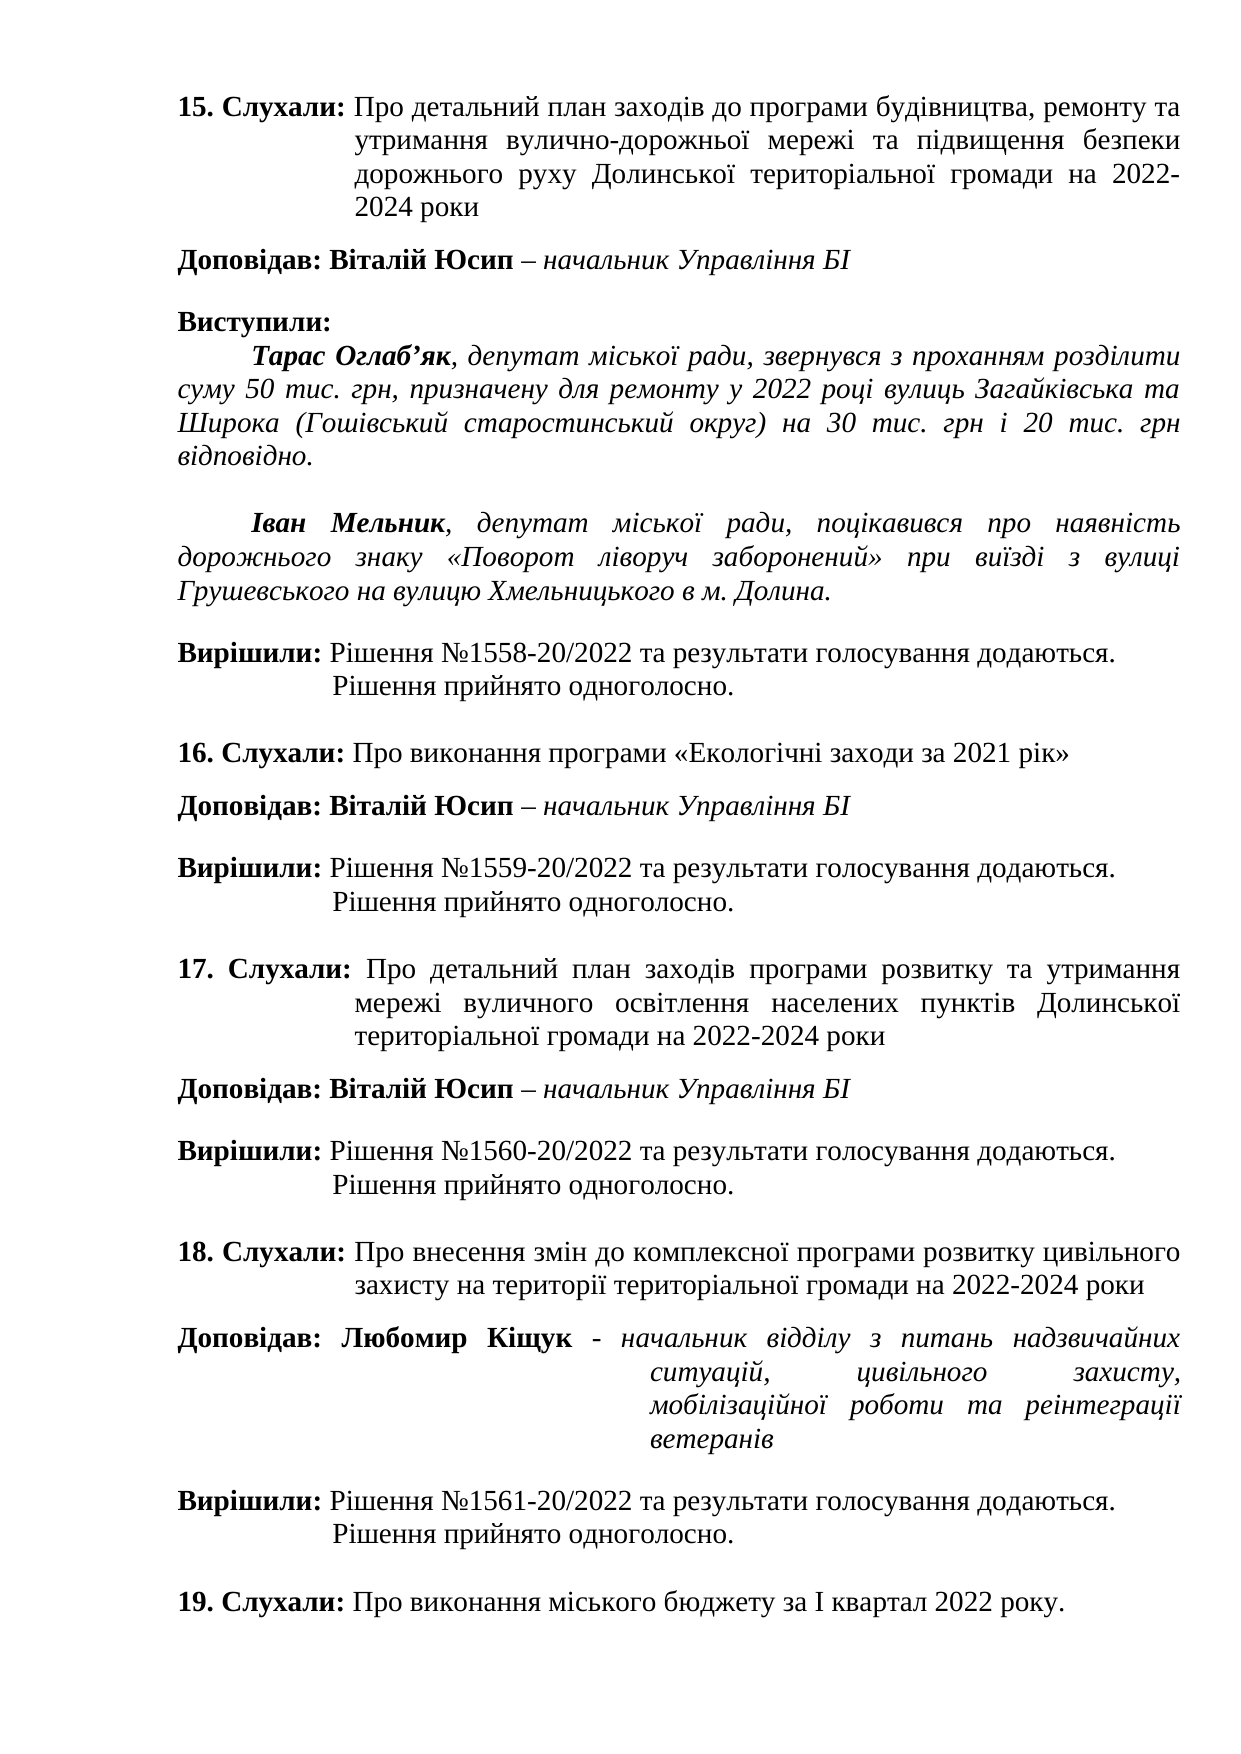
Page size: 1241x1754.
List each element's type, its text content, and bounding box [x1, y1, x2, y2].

text Вирішили: Рішення №1560-20/2022 та результати голосування додаються. [177, 1133, 1181, 1167]
text Рішення прийнято одноголосно. [177, 1517, 1181, 1550]
text Доповідав: Віталій Юсип – начальник Управління БІ [177, 1071, 1181, 1104]
text Вирішили: Рішення №1559-20/2022 та результати голосування додаються. [177, 851, 1181, 884]
text Рішення прийнято одноголосно. [177, 884, 1181, 918]
text Іван Мельник, депутат міської ради, поцікавився про наявність дорожнього знаку «Поворот ліворуч заборонений» при виїзді з вулиці Грушевського на вулицю Хмельницького в м. Долина. [177, 506, 1181, 606]
text 19. Слухали: Про виконання міського бюджету за I квартал 2022 року. [177, 1584, 1181, 1617]
text Вирішили: Рішення №1561-20/2022 та результати голосування додаються. [177, 1483, 1181, 1517]
text Доповідав: Любомир Кіщук - начальник відділу з питань надзвичайних ситуацій, цивільного захисту, мобілізаційної роботи та реінтеграції ветеранів [177, 1320, 1181, 1454]
text Вирішили: Рішення №1558-20/2022 та результати голосування додаються. [177, 635, 1181, 668]
text Рішення прийнято одноголосно. [177, 668, 1181, 702]
text 17. Слухали: Про детальний план заходів програми розвитку та утримання мережі вуличного освітлення населених пунктів Долинської територіальної громади на 2022-2024 роки [177, 951, 1181, 1052]
text Тарас Оглаб’як, депутат міської ради, звернувся з проханням розділити суму 50 тис. грн, призначену для ремонту у 2022 році вулиць Загайківська та Широка (Гошівський старостинський округ) на 30 тис. грн і 20 тис. грн відповідно. [177, 338, 1181, 472]
text 18. Слухали: Про внесення змін до комплексної програми розвитку цивільного захисту на території територіальної громади на 2022-2024 роки [177, 1234, 1181, 1301]
text Виступили: [177, 304, 1181, 338]
text 16. Слухали: Про виконання програми «Екологічні заходи за 2021 рік» [177, 736, 1181, 769]
text Рішення прийнято одноголосно. [177, 1167, 1181, 1200]
text Доповідав: Віталій Юсип – начальник Управління БІ [177, 788, 1181, 822]
text Доповідав: Віталій Юсип – начальник Управління БІ [177, 242, 1181, 276]
text 15. Слухали: Про детальний план заходів до програми будівництва, ремонту та утримання вулично-дорожньої мережі та підвищення безпеки дорожнього руху Долинської територіальної громади на 2022-2024 роки [177, 89, 1181, 223]
